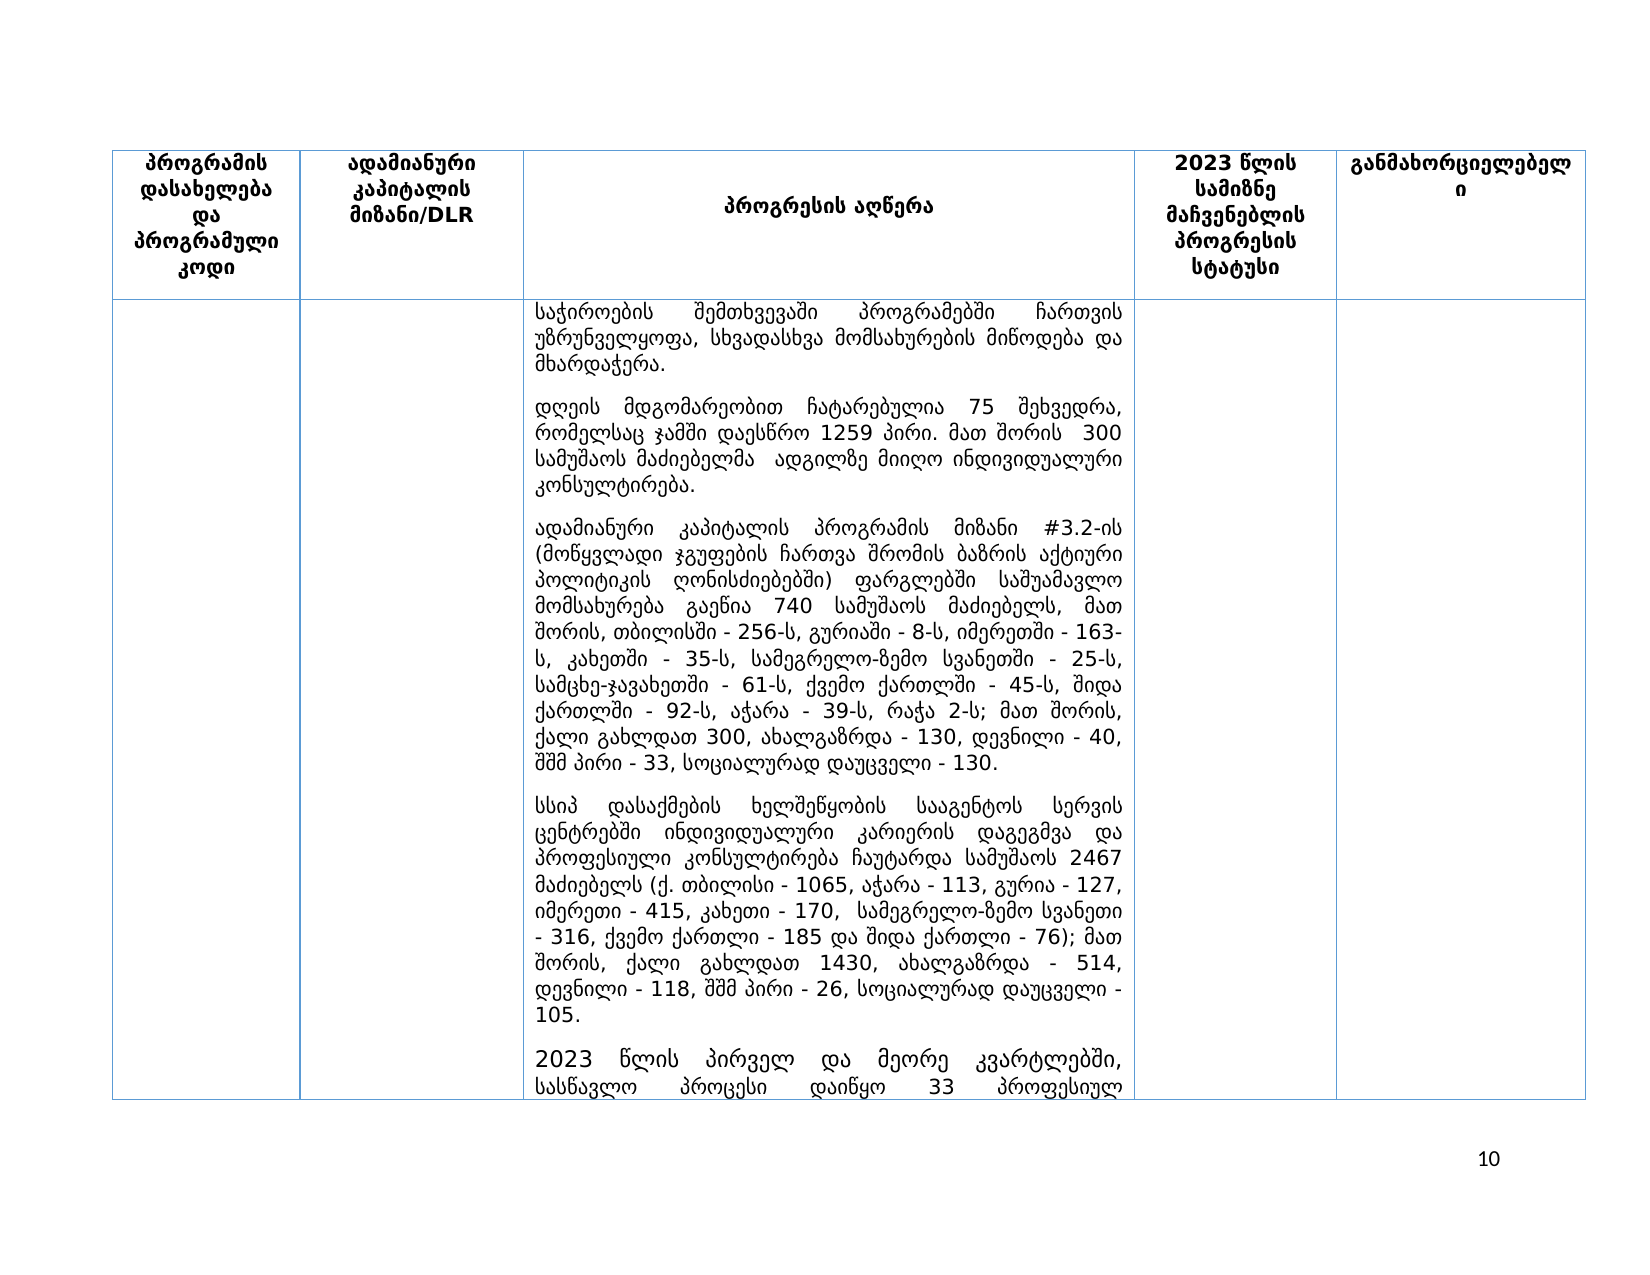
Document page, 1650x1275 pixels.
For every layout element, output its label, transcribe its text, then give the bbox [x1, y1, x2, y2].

table_header პროგრამის დასახელება და პროგრამული კოდი [113, 151, 299, 299]
table_header 2023 წლის სამიზნე მაჩვენებლის პროგრესის სტატუსი [1135, 151, 1336, 299]
table_header პროგრესის აღწერა [524, 151, 1134, 299]
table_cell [1337, 300, 1585, 1099]
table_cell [524, 300, 1134, 1099]
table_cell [1135, 300, 1336, 1099]
table_header განმახორციელებელი [1337, 151, 1585, 299]
table_header ადამიანური კაპიტალის მიზანი/DLR [301, 151, 523, 299]
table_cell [301, 300, 523, 1099]
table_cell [113, 300, 299, 1099]
